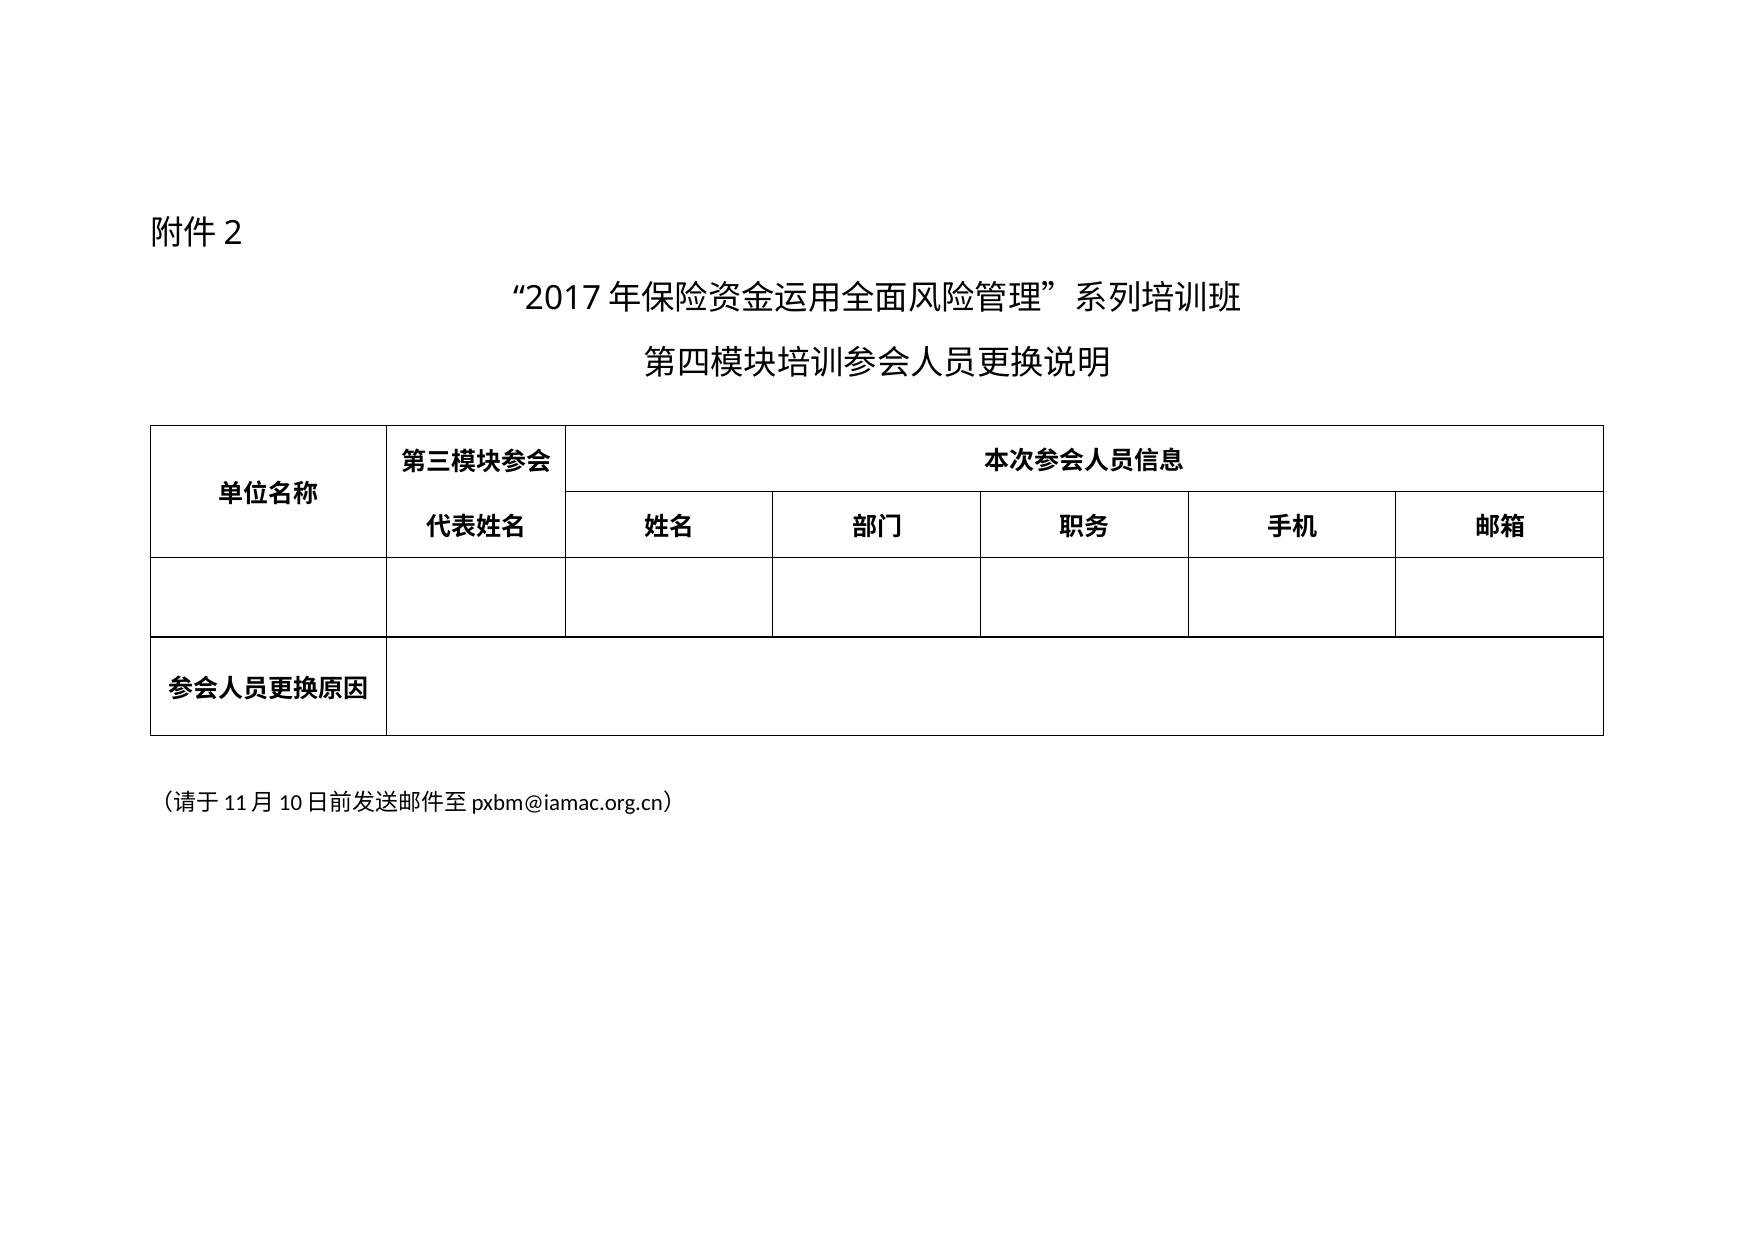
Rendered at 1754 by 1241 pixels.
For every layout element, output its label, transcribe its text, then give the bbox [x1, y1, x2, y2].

table_cell 参会人员更换原因 [151, 638, 386, 735]
table_cell [387, 638, 1603, 735]
text “2017年保险资金运用全面风险管理”系列培训班 [150, 263, 1604, 328]
text （请于11月10日前发送邮件至pxbm@iamac.org.cn） [150, 768, 1604, 833]
table_cell [1189, 558, 1395, 636]
table_cell 邮箱 [1396, 492, 1603, 557]
text 附件2 [150, 198, 1604, 263]
text 第四模块培训参会人员更换说明 [150, 328, 1604, 393]
table_cell [387, 558, 565, 636]
table_cell 部门 [773, 492, 980, 557]
table_cell [773, 558, 980, 636]
table_cell 手机 [1189, 492, 1395, 557]
table_header 单位名称 [151, 426, 386, 557]
table_cell [151, 558, 386, 636]
table_header 第三模块参会代表姓名 [387, 426, 565, 557]
table_cell [1396, 558, 1603, 636]
table_cell [566, 558, 772, 636]
table_cell 职务 [981, 492, 1188, 557]
table_header 本次参会人员信息 [566, 426, 1603, 491]
table_cell 姓名 [566, 492, 772, 557]
table_cell [981, 558, 1188, 636]
